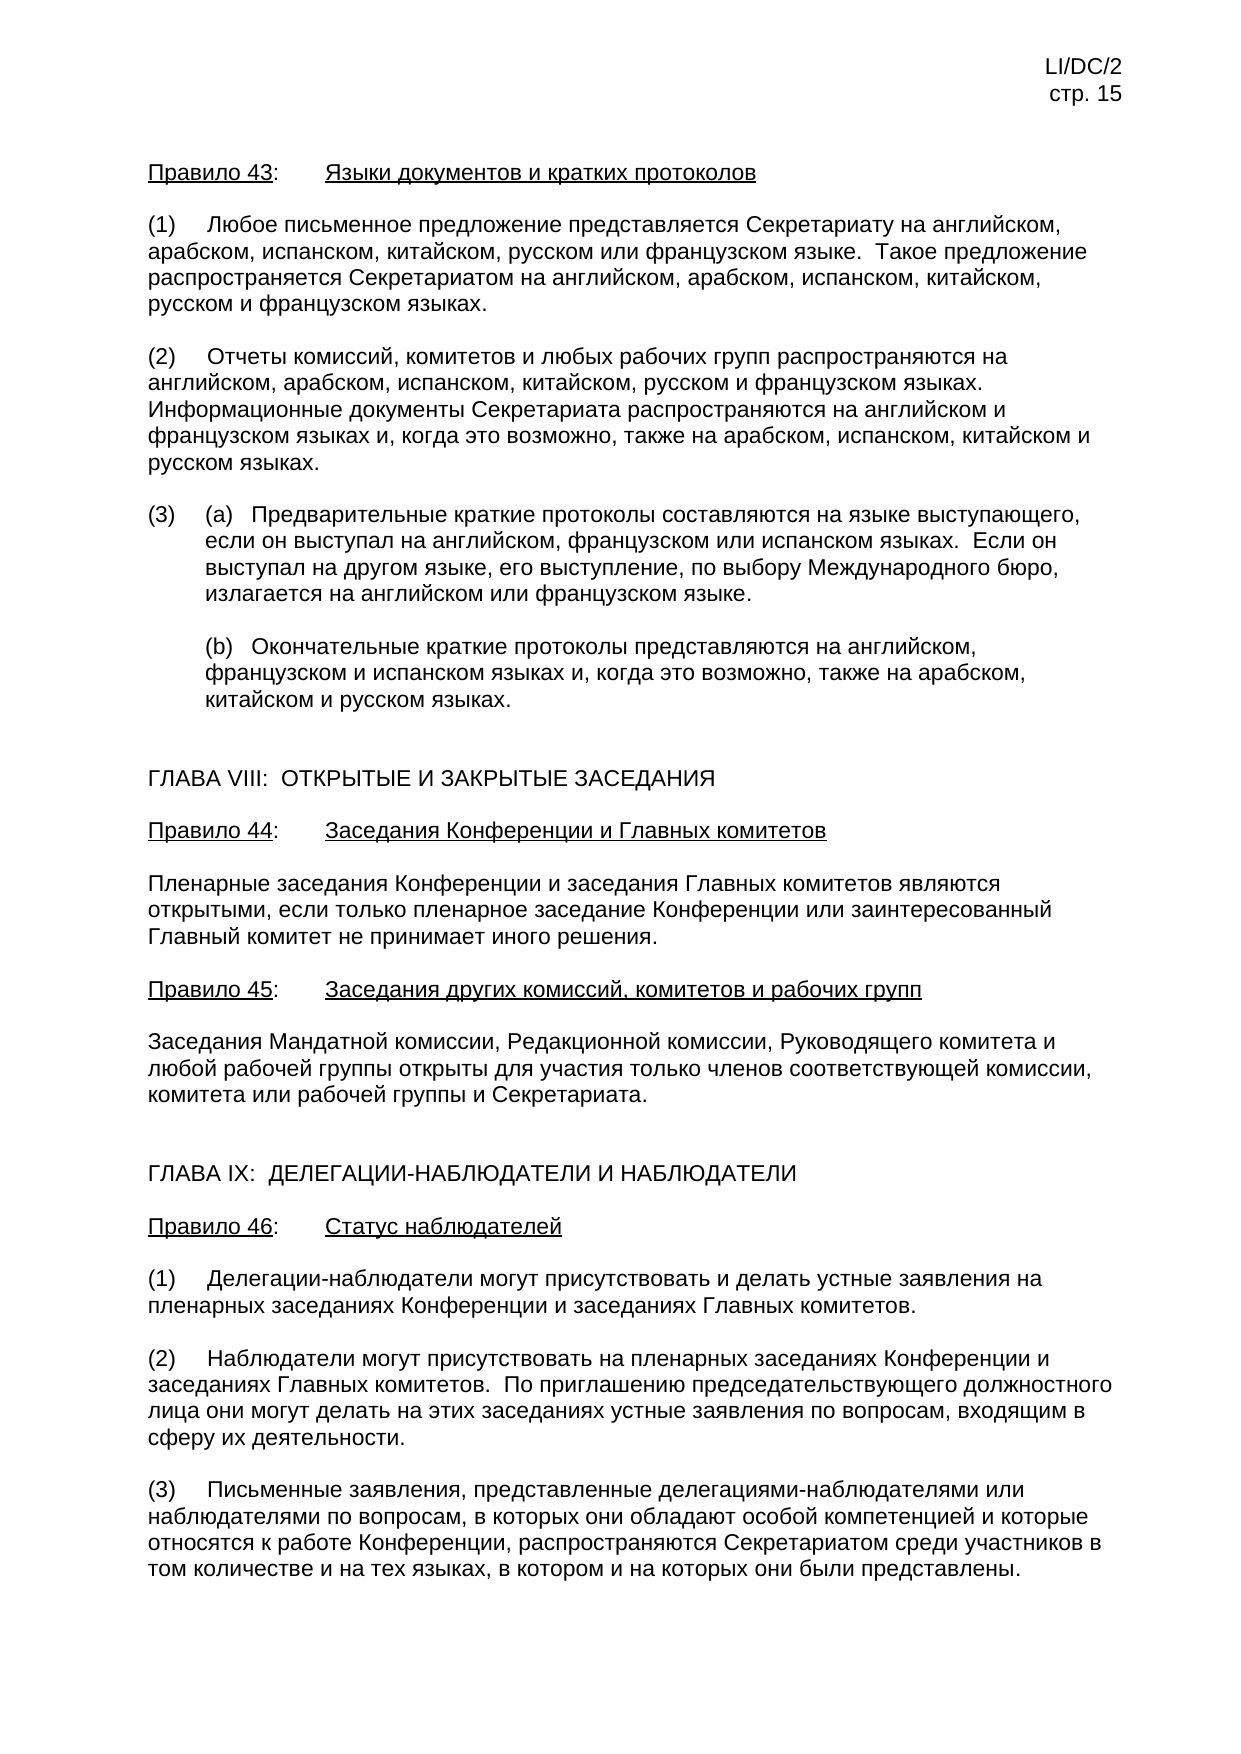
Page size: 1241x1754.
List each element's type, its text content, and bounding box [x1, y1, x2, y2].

text Пленарные заседания Конференции и заседания Главных комитетов являются открытыми, если только пленарное заседание Конференции или заинтересованный Главный комитет не принимает иного решения. [148, 870, 1122, 949]
title ГЛАВА VIII: ОТКРЫТЫЕ И ЗАКРЫТЫЕ ЗАСЕДАНИЯ [148, 765, 1122, 791]
text Правило 45: Заседания других комиссий, комитетов и рабочих групп [148, 976, 1122, 1002]
text Правило 43: Языки документов и кратких протоколов [148, 158, 1122, 185]
title ГЛАВА IX: ДЕЛЕГАЦИИ-НАБЛЮДАТЕЛИ И НАБЛЮДАТЕЛИ [148, 1160, 1122, 1186]
text Правило 44: Заседания Конференции и Главных комитетов [148, 817, 1122, 844]
text Заседания Мандатной комиссии, Редакционной комиссии, Руководящего комитета и любой рабочей группы открыты для участия только членов соответствующей комиссии, комитета или рабочей группы и Секретариата. [148, 1028, 1122, 1107]
text (2) Отчеты комиссий, комитетов и любых рабочих групп распространяются на английском, арабском, испанском, китайском, русском и французском языках. Информационные документы Секретариата распространяются на английском и французском языках и, когда это возможно, также на арабском, испанском, китайском и русском языках. [148, 343, 1122, 475]
text (1) Любое письменное предложение представляется Секретариату на английском, арабском, испанском, китайском, русском или французском языке. Такое предложение распространяется Секретариатом на английском, арабском, испанском, китайском, русском и французском языках. [148, 211, 1122, 317]
text (1) Делегации-наблюдатели могут присутствовать и делать устные заявления на пленарных заседаниях Конференции и заседаниях Главных комитетов. [148, 1265, 1122, 1318]
text Правило 46: Статус наблюдателей [148, 1213, 1122, 1239]
text (3) Письменные заявления, представленные делегациями-наблюдателями или наблюдателями по вопросам, в которых они обладают особой компетенцией и которые относятся к работе Конференции, распространяются Секретариатом среди участников в том количестве и на тех языках, в котором и на которых они были представлены. [148, 1476, 1122, 1582]
text (2) Наблюдатели могут присутствовать на пленарных заседаниях Конференции и заседаниях Главных комитетов. По приглашению председательствующего должностного лица они могут делать на этих заседаниях устные заявления по вопросам, входящим в сферу их деятельности. [148, 1344, 1122, 1450]
text (3) (a) Предварительные краткие протоколы составляются на языке выступающего, если он выступал на английском, французском или испанском языках. Если он выступал на другом языке, его выступление, по выбору Международного бюро, излагается на английском или французском языке. [148, 501, 1122, 607]
text (b) Окончательные краткие протоколы представляются на английском, французском и испанском языках и, когда это возможно, также на арабском, китайском и русском языках. [148, 633, 1122, 712]
